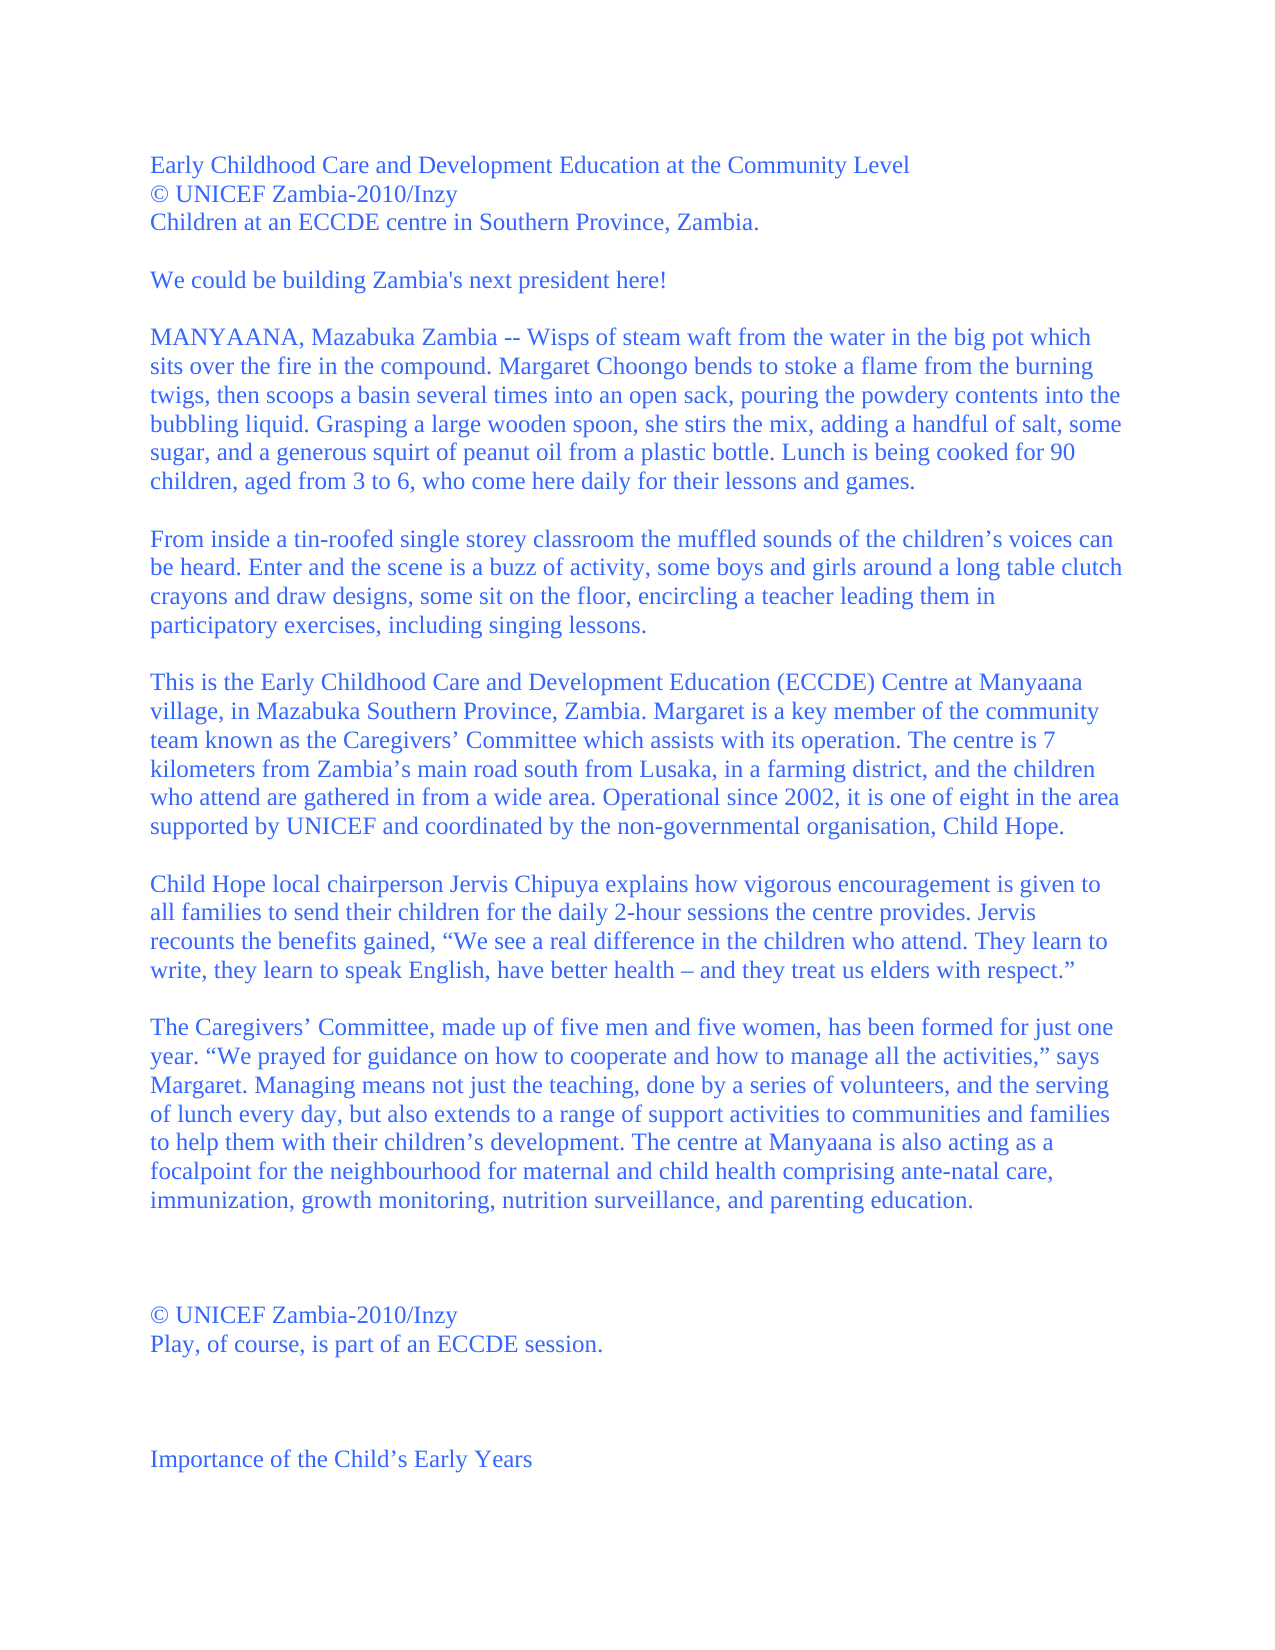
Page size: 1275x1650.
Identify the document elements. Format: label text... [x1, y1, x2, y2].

text Early Childhood Care and Development Education at the Community Level [150, 150, 1125, 179]
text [150, 179, 1125, 1472]
